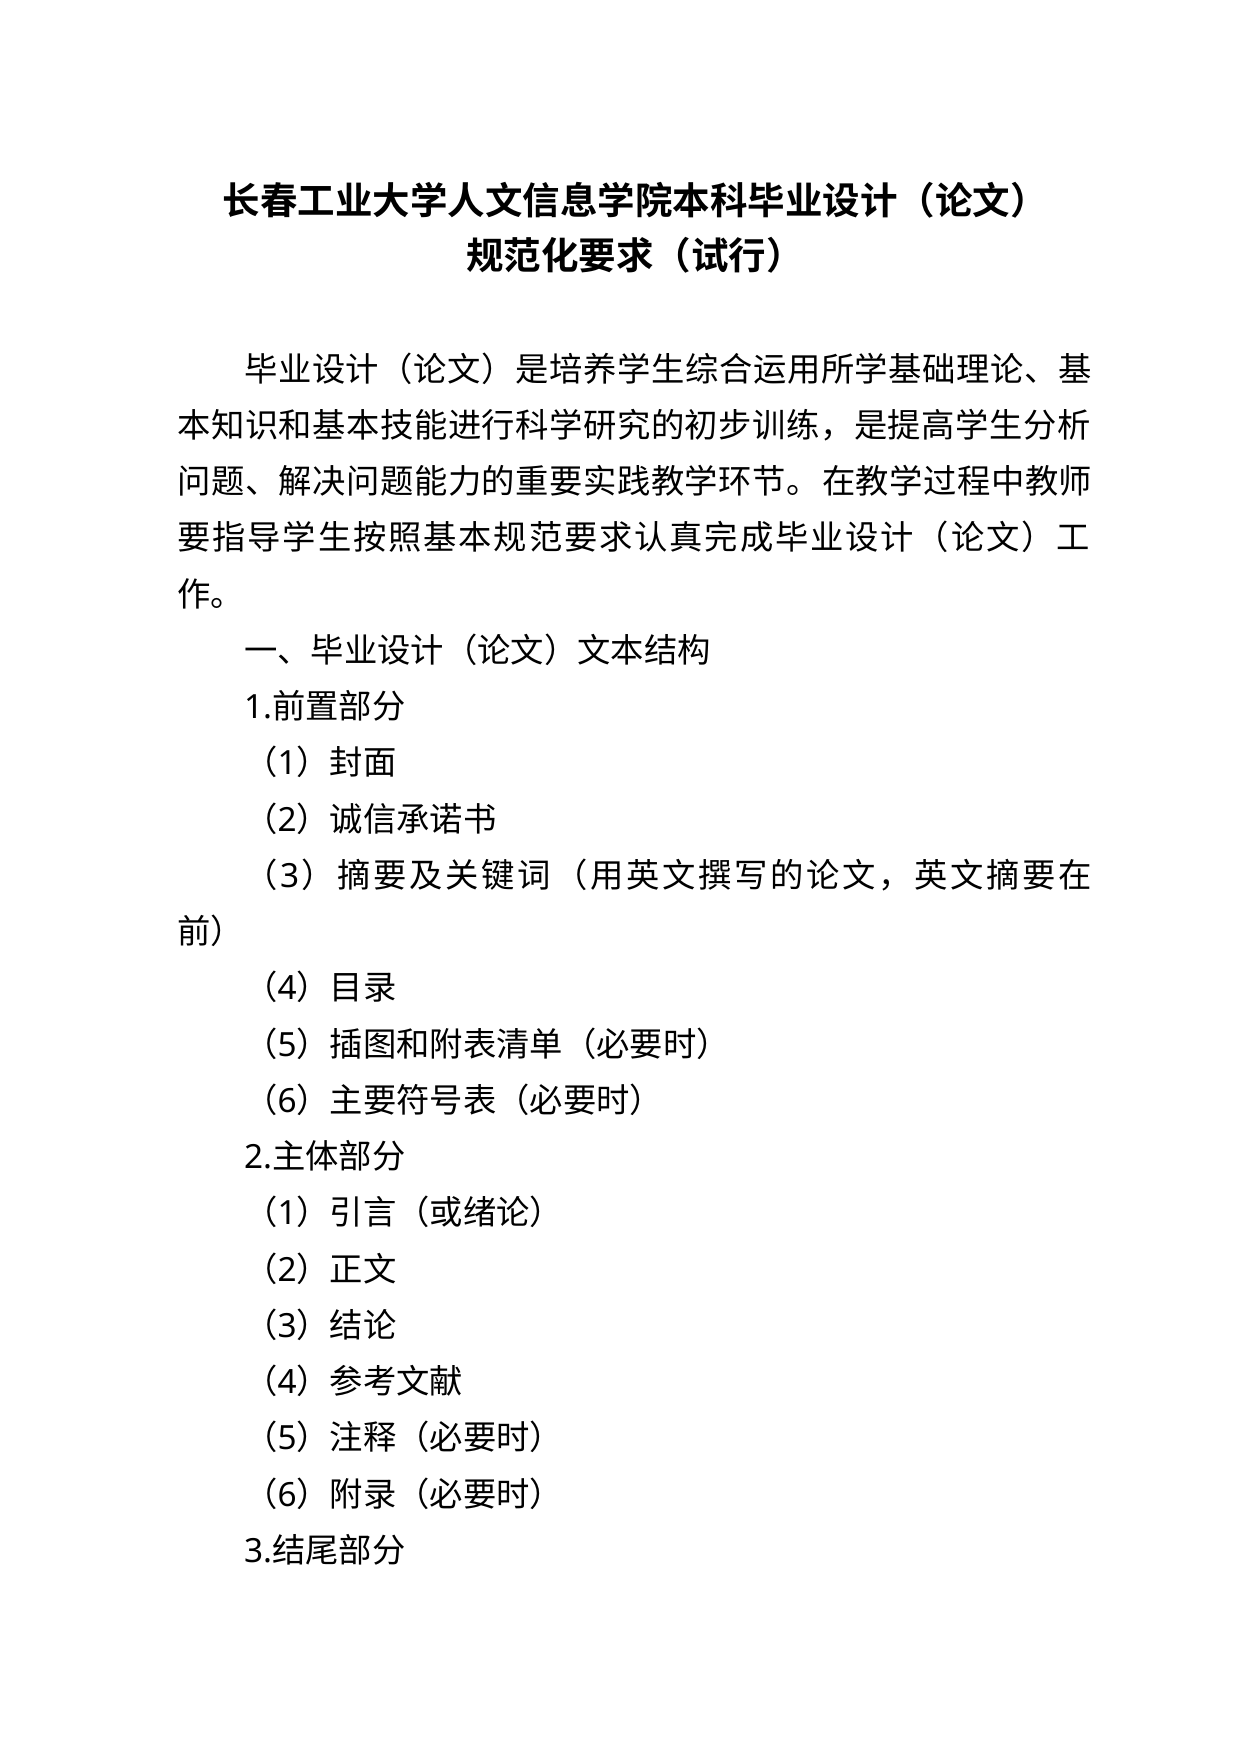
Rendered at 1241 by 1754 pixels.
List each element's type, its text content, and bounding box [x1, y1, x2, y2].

list （1）封面 [177, 730, 1092, 786]
list （3）摘要及关键词（用英文撰写的论文，英文摘要在前） [177, 842, 1092, 955]
list （4）目录 [177, 955, 1092, 1011]
text 毕业设计（论文）是培养学生综合运用所学基础理论、基本知识和基本技能进行科学研究的初步训练，是提高学生分析问题、解决问题能力的重要实践教学环节。在教学过程中教师要指导学生按照基本规范要求认真完成毕业设计（论文）工作。 [177, 336, 1092, 617]
list （6）主要符号表（必要时） [177, 1067, 1092, 1123]
text 长春工业大学人文信息学院本科毕业设计（论文） [177, 171, 1092, 226]
list 2.主体部分 [177, 1123, 1092, 1180]
text 规范化要求（试行） [177, 226, 1092, 280]
list （5）注释（必要时） [177, 1405, 1092, 1461]
list （2）诚信承诺书 [177, 786, 1092, 842]
list 3.结尾部分 [177, 1517, 1092, 1573]
list （6）附录（必要时） [177, 1461, 1092, 1517]
list （4）参考文献 [177, 1348, 1092, 1405]
list 1.前置部分 [177, 673, 1092, 730]
list 一、毕业设计（论文）文本结构 [177, 617, 1092, 673]
list （5）插图和附表清单（必要时） [177, 1011, 1092, 1067]
list （3）结论 [177, 1292, 1092, 1348]
list （2）正文 [177, 1236, 1092, 1292]
list （1）引言（或绪论） [177, 1180, 1092, 1236]
